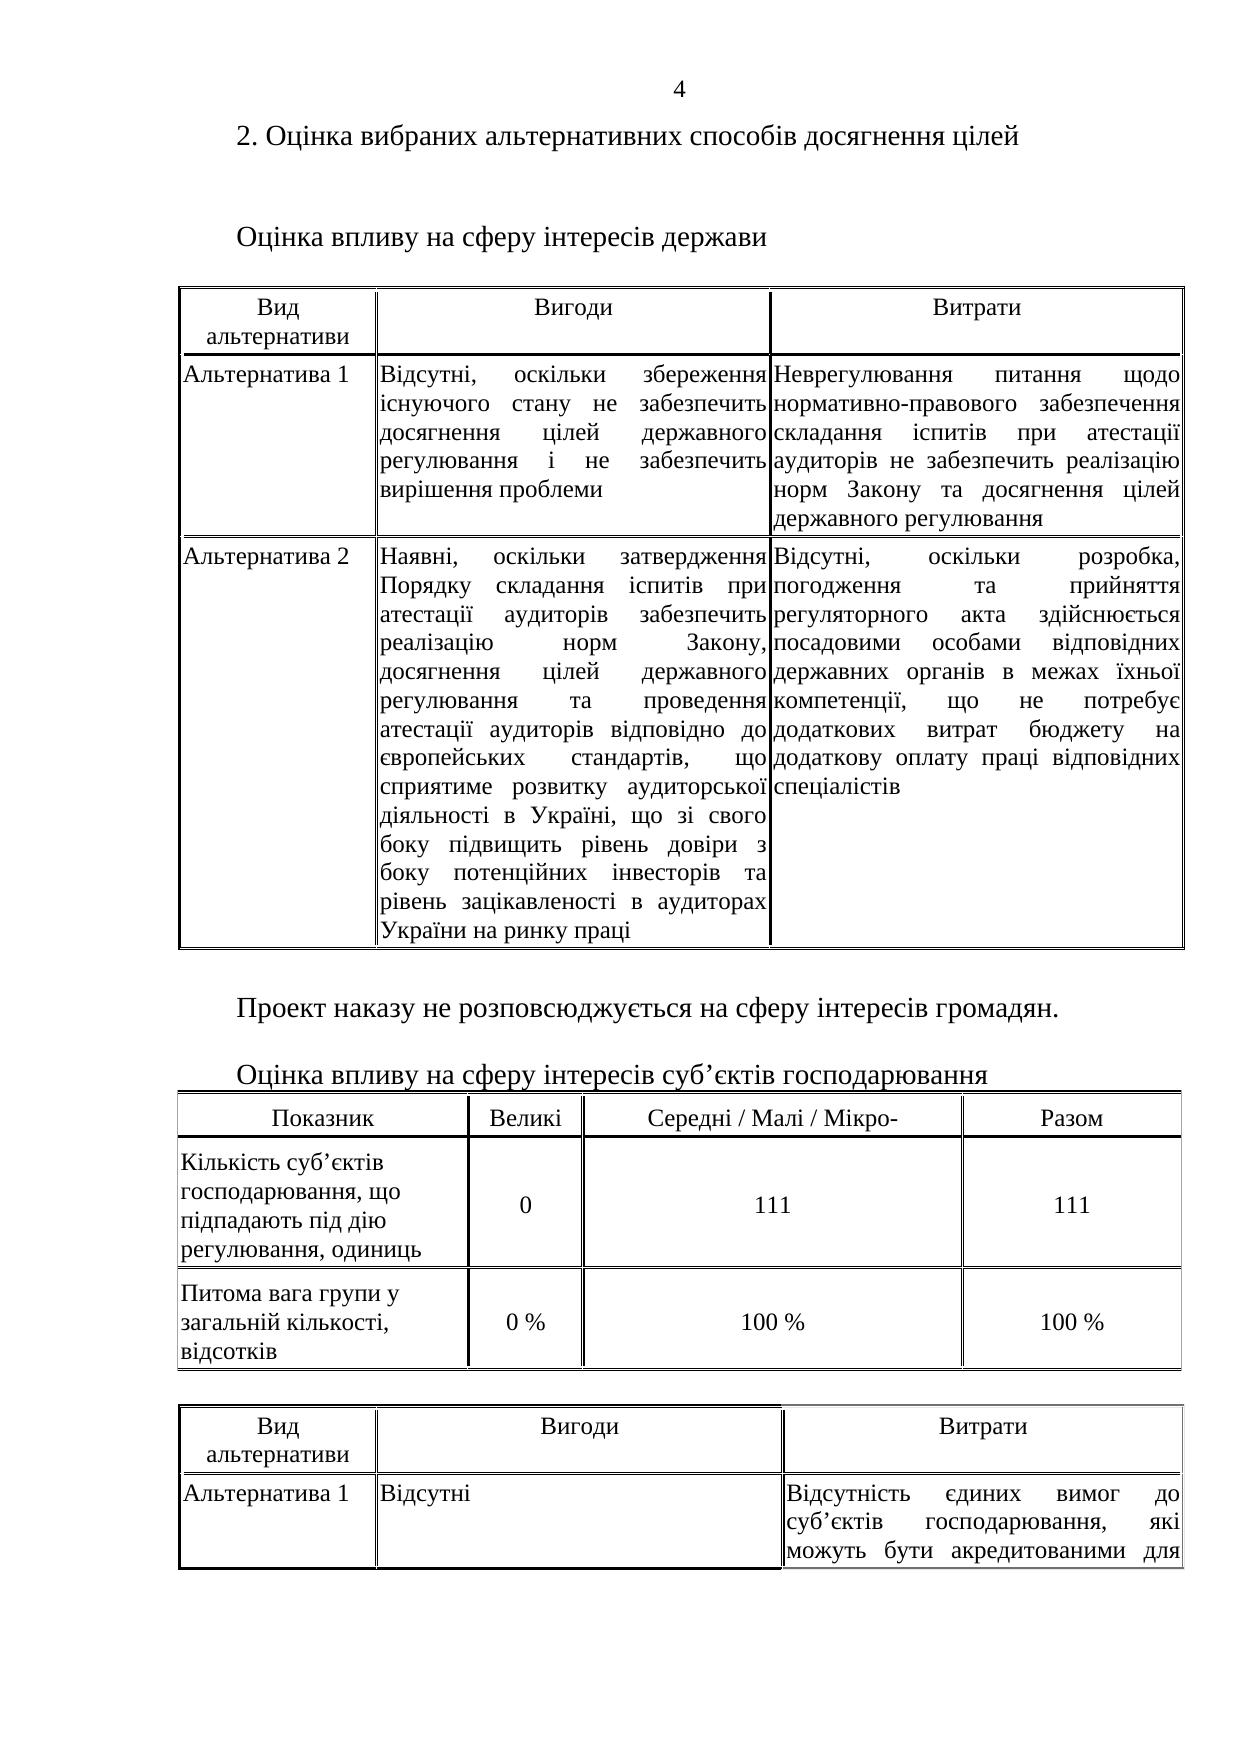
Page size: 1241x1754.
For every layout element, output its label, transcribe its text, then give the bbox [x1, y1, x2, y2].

table_header Разом [963, 1094, 1181, 1135]
table_cell Неврегулювання питання щодо нормативно-правового забезпечення складання іспитів при атестації аудиторів не забезпечить реалізацію норм Закону та досягнення цілей державного регулювання [772, 353, 1183, 535]
table_header Великі [468, 1092, 583, 1135]
table_cell Альтернатива 2 [180, 535, 376, 947]
table_cell Альтернатива 1 [180, 353, 375, 535]
text 2. Оцінка вибраних альтернативних способів досягнення цілей [177, 118, 1181, 152]
table_cell 111 [964, 1138, 1181, 1266]
table_cell Кількість суб’єктів господарювання, що підпадають під дію регулювання, одиниць [178, 1138, 467, 1266]
table_cell Відсутні, оскільки розробка, погодження та прийняття регуляторного акта здійснюється посадовими особами відповідних державних органів в межах їхньої компетенції, що не потребує додаткових витрат бюджету на додаткову оплату праці відповідних спеціалістів [770, 535, 1183, 947]
table_cell 0 [470, 1138, 581, 1266]
table_cell 100 % [583, 1269, 962, 1368]
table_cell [783, 1471, 1182, 1567]
table_header Витрати [783, 1408, 1182, 1471]
table_cell Питома вага групи у загальній кількості, відсотків [178, 1269, 468, 1368]
table_cell Наявні, оскільки затвердження Порядку складання іспитів при атестації аудиторів забезпечить реалізацію норм Закону, досягнення цілей державного регулювання та проведення атестації аудиторів відповідно до європейських стандартів, що сприятиме розвитку аудиторської діяльності в Україні, що зі свого боку підвищить рівень довіри з боку потенційних інвесторів та рівень зацікавленості в аудиторах України на ринку праці [376, 538, 770, 947]
table_header Середні / Малі / Мікро- [583, 1094, 962, 1135]
table_header Витрати [770, 289, 1182, 353]
table_header Вигоди [376, 287, 770, 353]
table_header Вид альтернативи [181, 1408, 376, 1471]
table_header Вигоди [376, 1406, 783, 1471]
table_cell 100 % [963, 1269, 1181, 1368]
table_header Вид альтернативи [181, 289, 376, 353]
table_cell 0 % [468, 1266, 583, 1368]
table_cell 111 [585, 1138, 961, 1266]
table_cell Відсутні [376, 1471, 783, 1567]
text Проект наказу не розповсюджується на сферу інтересів громадян. [177, 990, 1181, 1023]
text Оцінка впливу на сферу інтересів суб’єктів господарювання [177, 1057, 1181, 1090]
table_cell Альтернатива 1 [181, 1471, 376, 1567]
table_header Показник [178, 1092, 468, 1135]
table_cell Відсутні, оскільки збереження існуючого стану не забезпечить досягнення цілей державного регулювання і не забезпечить вирішення проблеми [378, 356, 769, 535]
text Оцінка впливу на сферу інтересів держави [177, 219, 1181, 252]
